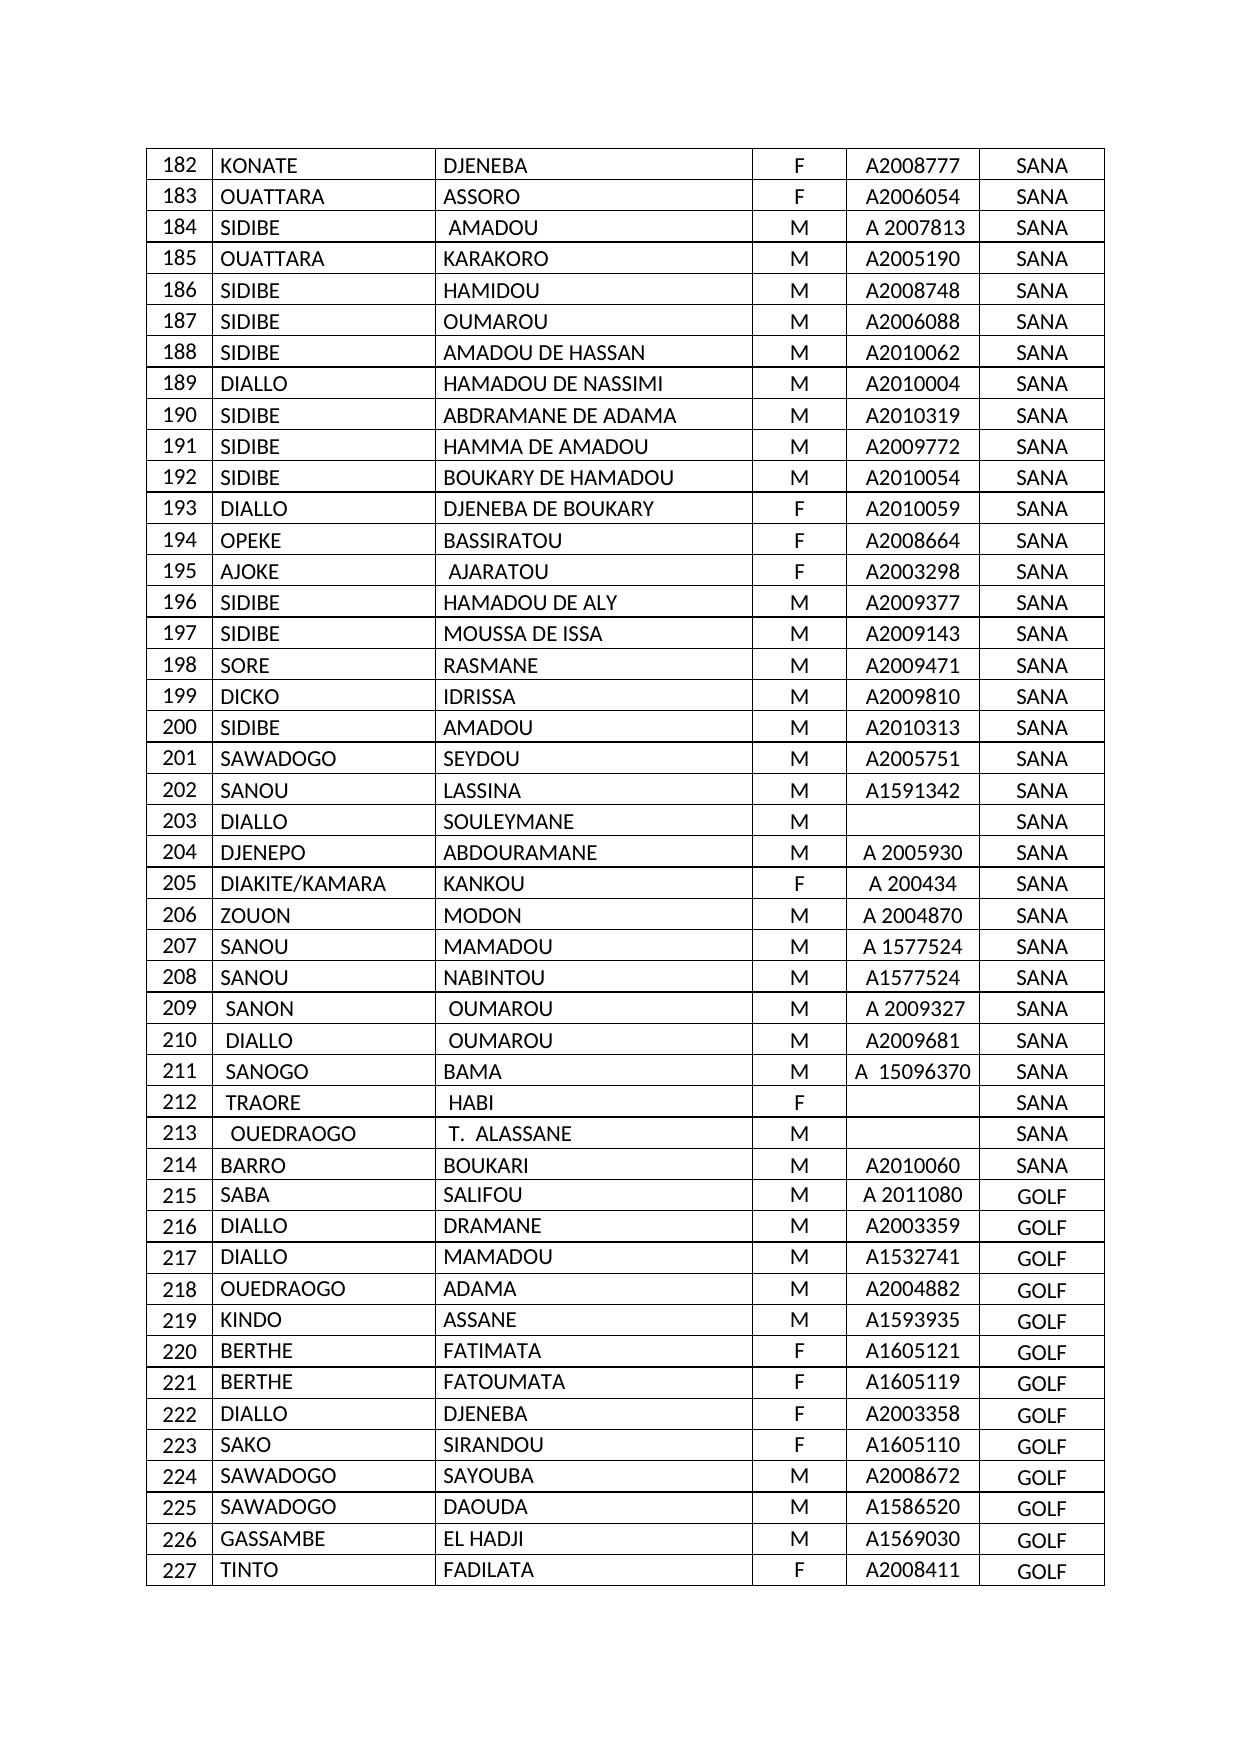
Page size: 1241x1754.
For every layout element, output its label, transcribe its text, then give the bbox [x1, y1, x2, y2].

table_cell F [753, 1368, 846, 1398]
table_cell F [753, 180, 846, 210]
table_cell A1593935 [847, 1305, 979, 1335]
table_cell BOUKARY DE HAMADOU [436, 461, 752, 491]
table_cell MOUSSA DE ISSA [436, 618, 752, 648]
table_cell DAOUDA [436, 1493, 752, 1523]
table_cell 215 [147, 1180, 212, 1210]
table_cell 220 [147, 1336, 212, 1366]
table_cell A2010059 [847, 493, 979, 523]
table_cell M [753, 1305, 846, 1335]
table_cell SANA [980, 680, 1104, 710]
table_cell 185 [147, 243, 212, 273]
table_cell A2005190 [847, 243, 979, 273]
table_cell ASSANE [436, 1305, 752, 1335]
table_cell SANA [980, 399, 1104, 429]
table_cell SANA [980, 1024, 1104, 1054]
table_cell BASSIRATOU [436, 524, 752, 554]
table_cell SANA [980, 180, 1104, 210]
table_cell A 15096370 [847, 1055, 979, 1085]
table_cell GOLF [980, 1368, 1104, 1398]
table_cell KONATE [213, 149, 435, 179]
table_cell SORE [213, 649, 435, 679]
table_cell GOLF [980, 1305, 1104, 1335]
table_cell 212 [147, 1086, 212, 1116]
table_cell M [753, 1055, 846, 1085]
table_cell GOLF [980, 1211, 1104, 1241]
table_cell 201 [147, 743, 212, 773]
table_cell SIDIBE [213, 618, 435, 648]
table_cell GOLF [980, 1274, 1104, 1304]
table_cell 206 [147, 899, 212, 929]
table_cell OUEDRAOGO [213, 1274, 435, 1304]
table_cell DJENEPO [213, 836, 435, 866]
table_cell M [753, 774, 846, 804]
table_cell KARAKORO [436, 243, 752, 273]
table_cell 184 [147, 211, 212, 241]
table_cell GOLF [980, 1180, 1104, 1210]
table_cell SANA [980, 211, 1104, 241]
table_cell A2008777 [847, 149, 979, 179]
table_cell A 1577524 [847, 930, 979, 960]
table_cell KINDO [213, 1305, 435, 1335]
table_cell SANA [980, 586, 1104, 616]
table_cell SEYDOU [436, 743, 752, 773]
table_cell M [753, 461, 846, 491]
table_cell SANA [980, 836, 1104, 866]
table_cell SAKO [213, 1430, 435, 1460]
table_cell F [753, 1399, 846, 1429]
table_cell M [753, 1493, 846, 1523]
table_cell A 2004870 [847, 899, 979, 929]
table_cell M [753, 899, 846, 929]
table_cell M [753, 1274, 846, 1304]
table_cell A1532741 [847, 1243, 979, 1273]
table_cell 189 [147, 368, 212, 398]
table_cell SANA [980, 368, 1104, 398]
table_cell SIDIBE [213, 211, 435, 241]
table_cell SANA [980, 430, 1104, 460]
table_cell HAMMA DE AMADOU [436, 430, 752, 460]
table_cell OUATTARA [213, 243, 435, 273]
table_cell A1605110 [847, 1430, 979, 1460]
table_cell 222 [147, 1399, 212, 1429]
table_cell DIALLO [213, 805, 435, 835]
table_cell GOLF [980, 1399, 1104, 1429]
table_cell A 2007813 [847, 211, 979, 241]
table_cell DRAMANE [436, 1211, 752, 1241]
table_cell ZOUON [213, 899, 435, 929]
table_cell 207 [147, 930, 212, 960]
table_cell AMADOU DE HASSAN [436, 336, 752, 366]
table_cell SANOU [213, 930, 435, 960]
table_cell SANA [980, 805, 1104, 835]
table_cell MODON [436, 899, 752, 929]
table_cell DIALLO [213, 493, 435, 523]
table_cell IDRISSA [436, 680, 752, 710]
table_cell F [753, 493, 846, 523]
table_cell M [753, 649, 846, 679]
table_cell A2005751 [847, 743, 979, 773]
table_cell SIDIBE [213, 336, 435, 366]
table_cell 191 [147, 430, 212, 460]
table_cell 195 [147, 555, 212, 585]
table_cell AJOKE [213, 555, 435, 585]
table_cell M [753, 336, 846, 366]
table_cell SANA [980, 899, 1104, 929]
table_cell A2008664 [847, 524, 979, 554]
table_cell M [753, 930, 846, 960]
table_cell HABI [436, 1086, 752, 1116]
table_cell SANA [980, 868, 1104, 898]
table_cell SANA [980, 336, 1104, 366]
table_cell A2010313 [847, 711, 979, 741]
table_cell 196 [147, 586, 212, 616]
table_cell DIALLO [213, 368, 435, 398]
table_cell A2006088 [847, 305, 979, 335]
table_cell 216 [147, 1211, 212, 1241]
table_cell TRAORE [213, 1086, 435, 1116]
table_cell HAMADOU DE ALY [436, 586, 752, 616]
table_cell M [753, 1149, 846, 1179]
table_cell 199 [147, 680, 212, 710]
table_cell SANOU [213, 961, 435, 991]
table_cell 192 [147, 461, 212, 491]
table_cell M [753, 836, 846, 866]
table_cell OUMAROU [436, 305, 752, 335]
table_cell SIDIBE [213, 399, 435, 429]
table_cell ABDOURAMANE [436, 836, 752, 866]
table_cell SANA [980, 774, 1104, 804]
table_cell M [753, 1118, 846, 1148]
table_cell AMADOU [436, 211, 752, 241]
table_cell 183 [147, 180, 212, 210]
table_cell A1569030 [847, 1524, 979, 1554]
table_cell A1591342 [847, 774, 979, 804]
table_cell 209 [147, 993, 212, 1023]
table_cell F [753, 1555, 846, 1585]
table_cell SANA [980, 1055, 1104, 1085]
table_cell OUATTARA [213, 180, 435, 210]
table_cell M [753, 743, 846, 773]
table_cell M [753, 305, 846, 335]
table_cell SANA [980, 930, 1104, 960]
table_cell 213 [147, 1118, 212, 1148]
table_cell BOUKARI [436, 1149, 752, 1179]
table_cell DJENEBA [436, 1399, 752, 1429]
table_cell SANA [980, 1086, 1104, 1116]
table_cell HAMADOU DE NASSIMI [436, 368, 752, 398]
table_cell AJARATOU [436, 555, 752, 585]
table_cell [847, 805, 979, 835]
table_cell M [753, 1461, 846, 1491]
table_cell 208 [147, 961, 212, 991]
table_cell RASMANE [436, 649, 752, 679]
table_cell M [753, 586, 846, 616]
table_cell 197 [147, 618, 212, 648]
table_cell GOLF [980, 1524, 1104, 1554]
table_cell 194 [147, 524, 212, 554]
table_cell SALIFOU [436, 1180, 752, 1210]
table_cell BARRO [213, 1149, 435, 1179]
table_cell GOLF [980, 1461, 1104, 1491]
table_cell MAMADOU [436, 930, 752, 960]
table_cell M [753, 368, 846, 398]
table_cell BERTHE [213, 1368, 435, 1398]
table_cell GOLF [980, 1555, 1104, 1585]
table_cell MAMADOU [436, 1243, 752, 1273]
table_cell 202 [147, 774, 212, 804]
table_cell A2009772 [847, 430, 979, 460]
table_cell 188 [147, 336, 212, 366]
table_cell A2010060 [847, 1149, 979, 1179]
table_cell A1586520 [847, 1493, 979, 1523]
table_cell 223 [147, 1430, 212, 1460]
table_cell 225 [147, 1493, 212, 1523]
table_cell EL HADJI [436, 1524, 752, 1554]
table_cell F [753, 868, 846, 898]
table_cell 219 [147, 1305, 212, 1335]
table_cell DJENEBA DE BOUKARY [436, 493, 752, 523]
table_cell 210 [147, 1024, 212, 1054]
table_cell F [753, 1430, 846, 1460]
table_cell M [753, 211, 846, 241]
table_cell M [753, 805, 846, 835]
table_cell 193 [147, 493, 212, 523]
table_cell 186 [147, 274, 212, 304]
table_cell SABA [213, 1180, 435, 1210]
table_cell SIDIBE [213, 461, 435, 491]
table_cell SANA [980, 993, 1104, 1023]
table_cell SANA [980, 524, 1104, 554]
table_cell SANA [980, 618, 1104, 648]
table_cell M [753, 711, 846, 741]
table_cell F [753, 1336, 846, 1366]
table_cell M [753, 1524, 846, 1554]
table_cell A2008672 [847, 1461, 979, 1491]
table_cell A2010319 [847, 399, 979, 429]
table_cell M [753, 399, 846, 429]
table_cell SAWADOGO [213, 1461, 435, 1491]
table_cell A 2011080 [847, 1180, 979, 1210]
table_cell DIALLO [213, 1024, 435, 1054]
table_cell SANA [980, 743, 1104, 773]
table_cell SANA [980, 461, 1104, 491]
table_cell F [753, 149, 846, 179]
table_cell A1577524 [847, 961, 979, 991]
table_cell GOLF [980, 1243, 1104, 1273]
table_cell NABINTOU [436, 961, 752, 991]
table_cell 218 [147, 1274, 212, 1304]
table_cell 182 [147, 149, 212, 179]
table_cell A2009681 [847, 1024, 979, 1054]
table_cell 205 [147, 868, 212, 898]
table_cell A2008411 [847, 1555, 979, 1585]
table_cell GOLF [980, 1493, 1104, 1523]
table_cell HAMIDOU [436, 274, 752, 304]
table_cell OUMAROU [436, 1024, 752, 1054]
table_cell AMADOU [436, 711, 752, 741]
table_cell A2009810 [847, 680, 979, 710]
table_cell FADILATA [436, 1555, 752, 1585]
table_cell SANA [980, 274, 1104, 304]
table_cell SANOGO [213, 1055, 435, 1085]
table_cell DJENEBA [436, 149, 752, 179]
table_cell M [753, 1180, 846, 1210]
table_cell SIDIBE [213, 430, 435, 460]
table_cell SANA [980, 149, 1104, 179]
table_cell DIALLO [213, 1211, 435, 1241]
table_cell A2009143 [847, 618, 979, 648]
table_cell ABDRAMANE DE ADAMA [436, 399, 752, 429]
table_cell OUEDRAOGO [213, 1118, 435, 1148]
table_cell 198 [147, 649, 212, 679]
table_cell SIDIBE [213, 274, 435, 304]
table_cell GOLF [980, 1430, 1104, 1460]
table_cell F [753, 555, 846, 585]
table_cell A2003359 [847, 1211, 979, 1241]
table_cell A2010062 [847, 336, 979, 366]
table_cell M [753, 430, 846, 460]
table_cell 224 [147, 1461, 212, 1491]
table_cell ADAMA [436, 1274, 752, 1304]
table_cell SAWADOGO [213, 1493, 435, 1523]
table_cell GASSAMBE [213, 1524, 435, 1554]
table_cell ASSORO [436, 180, 752, 210]
table_cell A1605119 [847, 1368, 979, 1398]
table_cell KANKOU [436, 868, 752, 898]
table_cell [847, 1118, 979, 1148]
table_cell M [753, 274, 846, 304]
table_cell DIAKITE/KAMARA [213, 868, 435, 898]
table_cell 211 [147, 1055, 212, 1085]
table_cell SANOU [213, 774, 435, 804]
table_cell A2003358 [847, 1399, 979, 1429]
table_cell M [753, 1211, 846, 1241]
table_cell T. ALASSANE [436, 1118, 752, 1148]
table_cell A2004882 [847, 1274, 979, 1304]
table_cell SIDIBE [213, 305, 435, 335]
table_cell LASSINA [436, 774, 752, 804]
table_cell SAWADOGO [213, 743, 435, 773]
table_cell M [753, 1024, 846, 1054]
table_cell SANA [980, 1118, 1104, 1148]
table_cell A2009377 [847, 586, 979, 616]
table_cell BAMA [436, 1055, 752, 1085]
table_cell 221 [147, 1368, 212, 1398]
table_cell A2009471 [847, 649, 979, 679]
table_cell SANA [980, 555, 1104, 585]
table_cell SAYOUBA [436, 1461, 752, 1491]
table_cell GOLF [980, 1336, 1104, 1366]
table_cell SANA [980, 649, 1104, 679]
table_cell 203 [147, 805, 212, 835]
table_cell SANA [980, 493, 1104, 523]
table_cell DICKO [213, 680, 435, 710]
table_cell A2010054 [847, 461, 979, 491]
table_cell SANA [980, 305, 1104, 335]
table_cell SOULEYMANE [436, 805, 752, 835]
table_cell BERTHE [213, 1336, 435, 1366]
table_cell TINTO [213, 1555, 435, 1585]
table_cell 227 [147, 1555, 212, 1585]
table_cell M [753, 961, 846, 991]
table_cell A2008748 [847, 274, 979, 304]
table_cell SANA [980, 243, 1104, 273]
table_cell SANON [213, 993, 435, 1023]
table_cell OPEKE [213, 524, 435, 554]
table_cell 190 [147, 399, 212, 429]
table_cell SIRANDOU [436, 1430, 752, 1460]
table_cell A 200434 [847, 868, 979, 898]
table_cell M [753, 1243, 846, 1273]
table_cell DIALLO [213, 1243, 435, 1273]
table_cell A 2005930 [847, 836, 979, 866]
table_cell FATIMATA [436, 1336, 752, 1366]
table_cell F [753, 1086, 846, 1116]
table_cell 214 [147, 1149, 212, 1179]
table_cell A 2009327 [847, 993, 979, 1023]
table_cell 204 [147, 836, 212, 866]
table_cell M [753, 618, 846, 648]
table_cell 226 [147, 1524, 212, 1554]
table_cell 217 [147, 1243, 212, 1273]
table_cell 187 [147, 305, 212, 335]
table_cell A1605121 [847, 1336, 979, 1366]
table_cell M [753, 243, 846, 273]
table_cell DIALLO [213, 1399, 435, 1429]
table_cell F [753, 524, 846, 554]
table_cell 200 [147, 711, 212, 741]
table_cell M [753, 680, 846, 710]
table_cell A2010004 [847, 368, 979, 398]
table_cell FATOUMATA [436, 1368, 752, 1398]
table_cell SIDIBE [213, 586, 435, 616]
table_cell [847, 1086, 979, 1116]
table_cell A2006054 [847, 180, 979, 210]
table_cell SANA [980, 1149, 1104, 1179]
table_cell SANA [980, 961, 1104, 991]
table_cell OUMAROU [436, 993, 752, 1023]
table_cell SIDIBE [213, 711, 435, 741]
table_cell A2003298 [847, 555, 979, 585]
table_cell SANA [980, 711, 1104, 741]
table_cell M [753, 993, 846, 1023]
